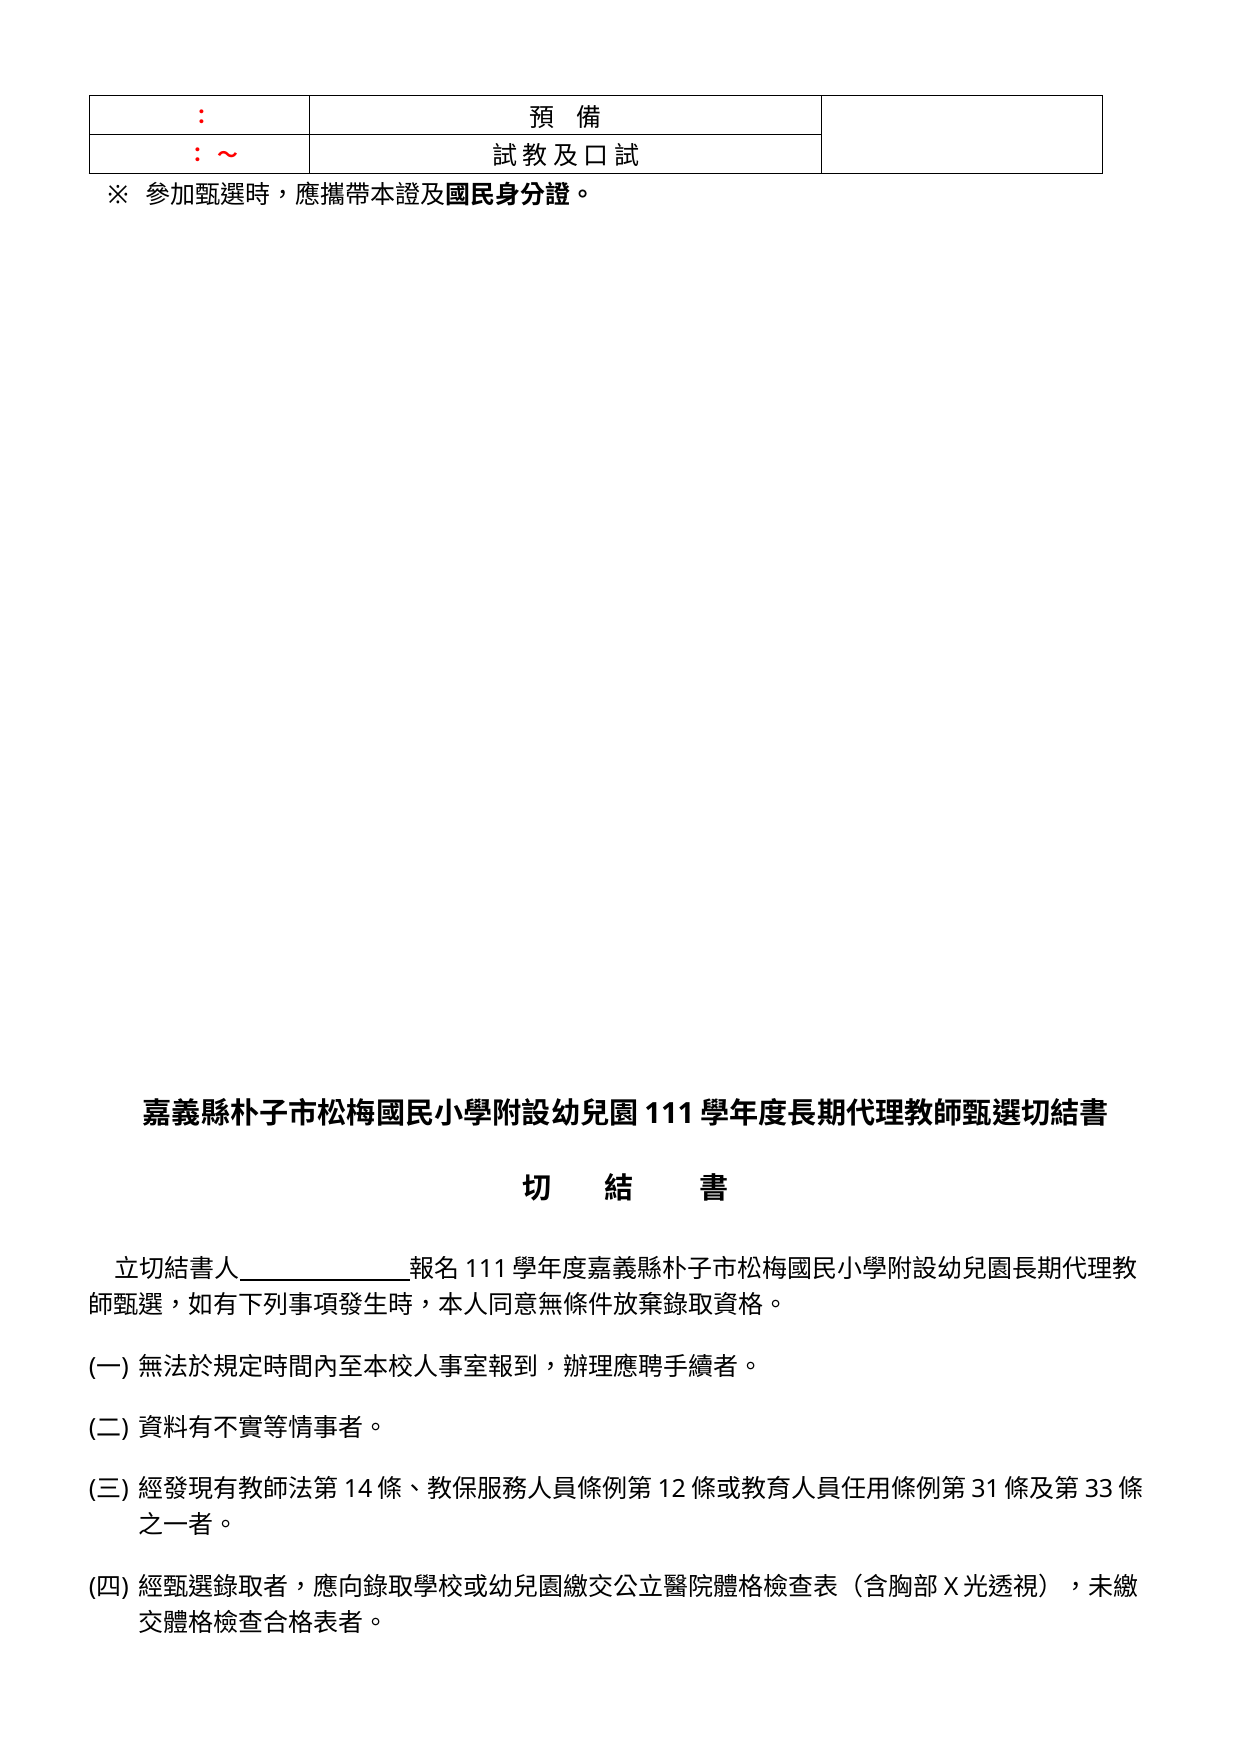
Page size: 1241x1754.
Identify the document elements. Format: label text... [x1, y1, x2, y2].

list 經甄選錄取者，應向錄取學校或幼兒園繳交公立醫院體格檢查表（含胸部X光透視），未繳交體格檢查合格表者。 [89, 1566, 1162, 1638]
text 切 結 書 [89, 1148, 1162, 1223]
table_cell ： [90, 96, 309, 134]
table_cell 試 教 及 口 試 [310, 135, 821, 172]
table_cell 預 備 [310, 96, 821, 134]
text 立切結書人 報名111學年度嘉義縣朴子市松梅國民小學附設幼兒園長期代理教師甄選，如有下列事項發生時，本人同意無條件放棄錄取資格。 [89, 1248, 1162, 1321]
list 無法於規定時間內至本校人事室報到，辦理應聘手續者。 [89, 1346, 1162, 1382]
list 經發現有教師法第14條、教保服務人員條例第12條或教育人員任用條例第31條及第33條之一者。 [89, 1468, 1162, 1541]
text 嘉義縣朴子市松梅國民小學附設幼兒園111學年度長期代理教師甄選切結書 [89, 1073, 1162, 1148]
table_cell ： ～ [90, 135, 309, 172]
list 參加甄選時，應攜帶本證及國民身分證。 [107, 173, 1162, 211]
list 資料有不實等情事者。 [89, 1407, 1162, 1443]
